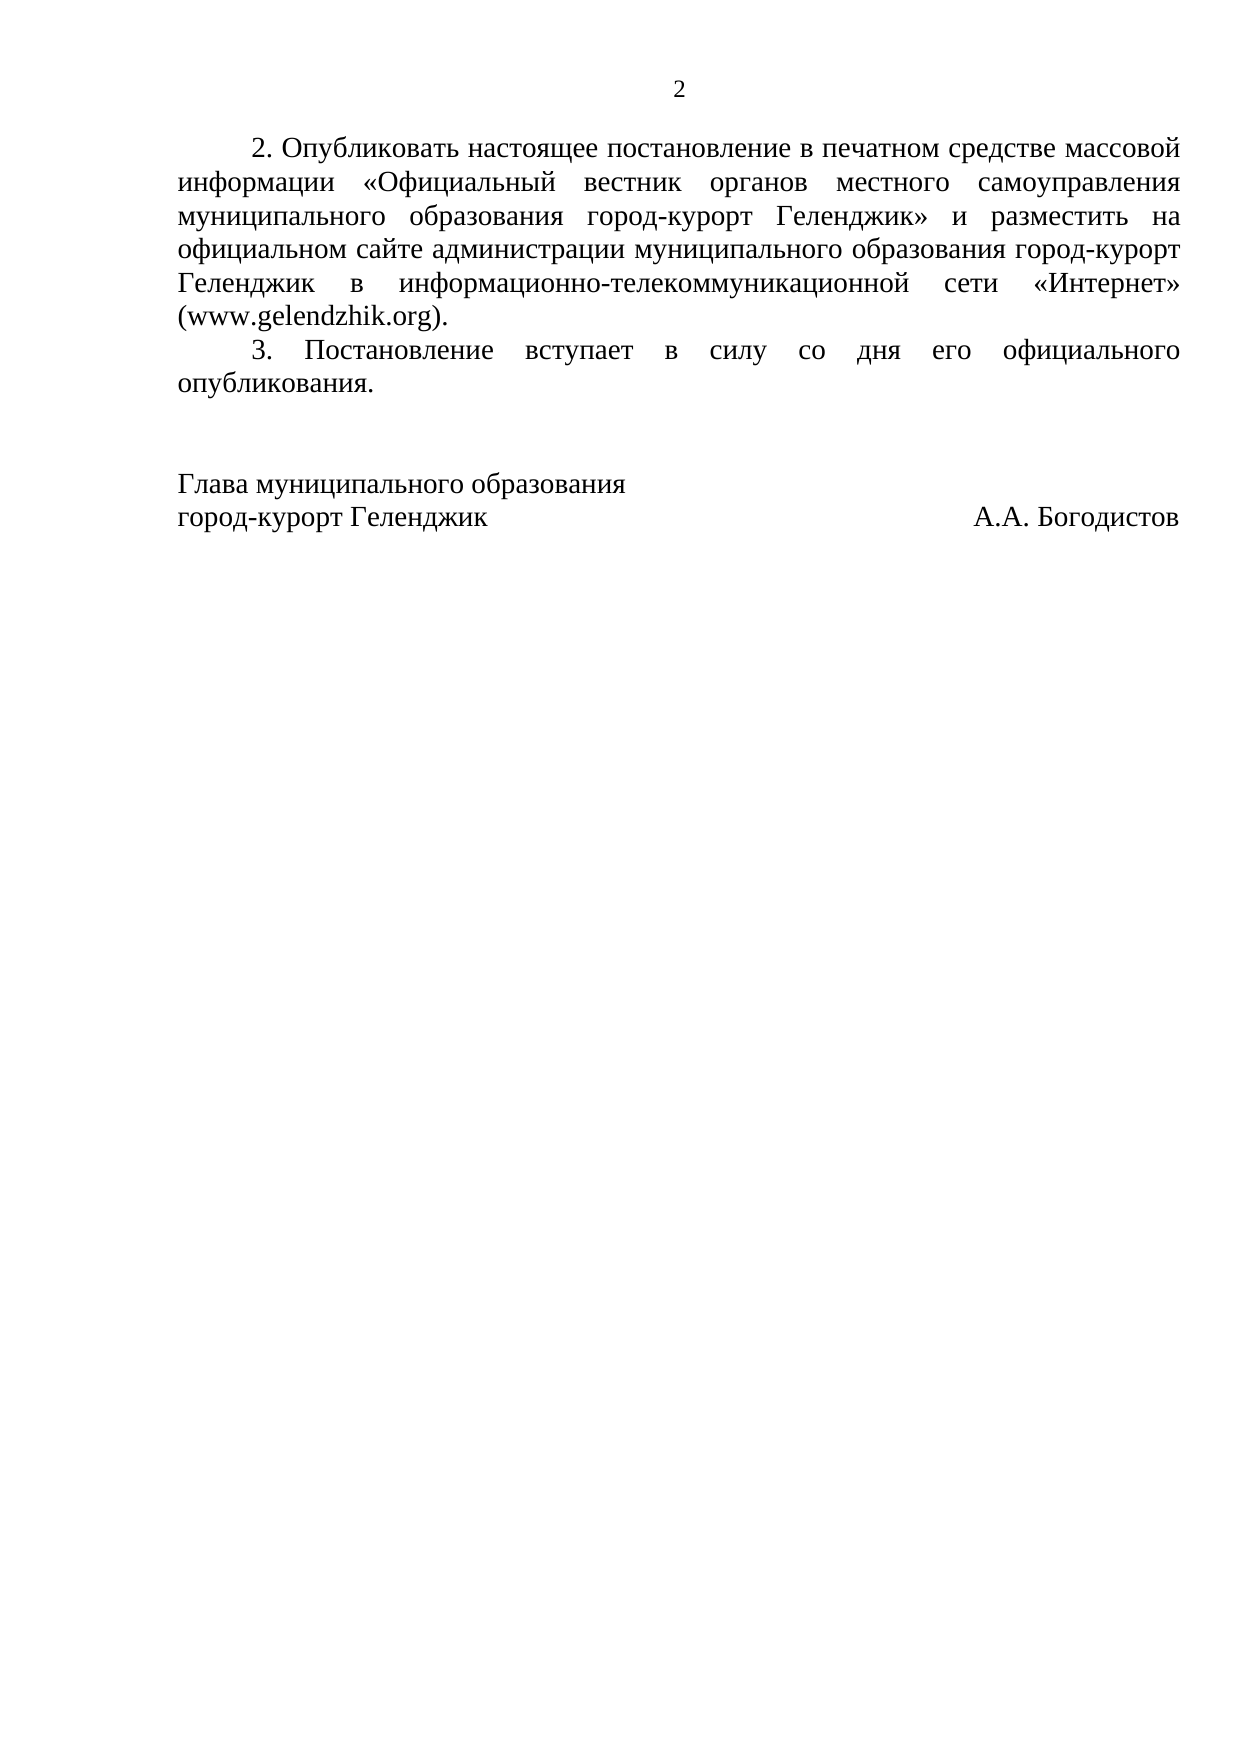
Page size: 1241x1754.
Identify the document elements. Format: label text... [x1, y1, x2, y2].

text Глава муниципального образования [177, 466, 1181, 499]
text 3. Постановление вступает в силу со дня его официального опубликования. [177, 332, 1181, 399]
text город-курорт Геленджик А.А. Богодистов [177, 499, 1181, 533]
text 2. Опубликовать настоящее постановление в печатном средстве массовой информации «Официальный вестник органов местного самоуправления муниципального образования город-курорт Геленджик» и разместить на официальном сайте администрации муниципального образования город-курорт Геленджик в информационно-телекоммуникационной сети «Интернет» (www.gelendzhik.org). [177, 131, 1181, 332]
